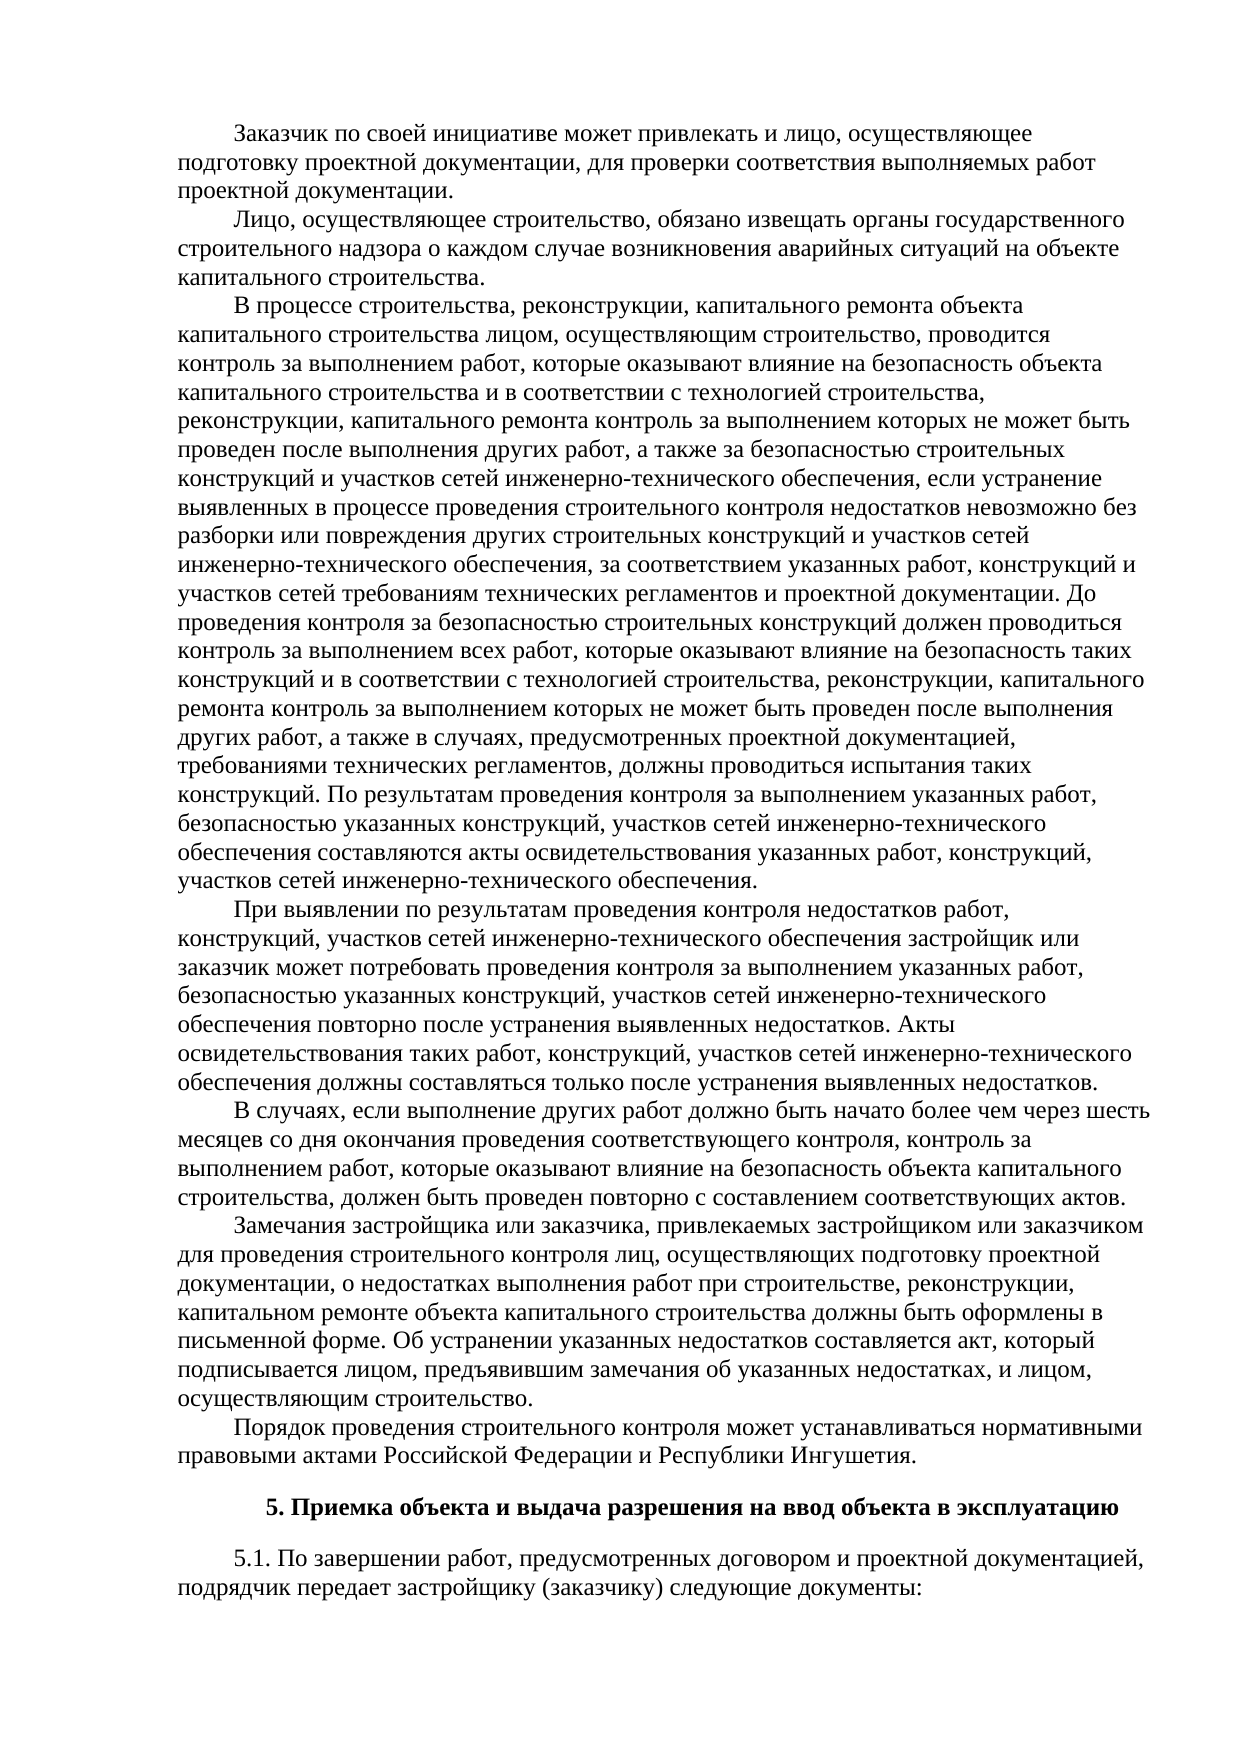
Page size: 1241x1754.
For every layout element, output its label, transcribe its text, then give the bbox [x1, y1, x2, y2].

text 5.1. По завершении работ, предусмотренных договором и проектной документацией, подрядчик передает застройщику (заказчику) следующие документы: [177, 1543, 1152, 1601]
text В процессе строительства, реконструкции, капитального ремонта объекта капитального строительства лицом, осуществляющим строительство, проводится контроль за выполнением работ, которые оказывают влияние на безопасность объекта капитального строительства и в соответствии с технологией строительства, реконструкции, капитального ремонта контроль за выполнением которых не может быть проведен после выполнения других работ, а также за безопасностью строительных конструкций и участков сетей инженерно-технического обеспечения, если устранение выявленных в процессе проведения строительного контроля недостатков невозможно без разборки или повреждения других строительных конструкций и участков сетей инженерно-технического обеспечения, за соответствием указанных работ, конструкций и участков сетей требованиям технических регламентов и проектной документации. До проведения контроля за безопасностью строительных конструкций должен проводиться контроль за выполнением всех работ, которые оказывают влияние на безопасность таких конструкций и в соответствии с технологией строительства, реконструкции, капитального ремонта контроль за выполнением которых не может быть проведен после выполнения других работ, а также в случаях, предусмотренных проектной документацией, требованиями технических регламентов, должны проводиться испытания таких конструкций. По результатам проведения контроля за выполнением указанных работ, безопасностью указанных конструкций, участков сетей инженерно-технического обеспечения составляются акты освидетельствования указанных работ, конструкций, участков сетей инженерно-технического обеспечения. [177, 291, 1152, 894]
text 5. Приемка объекта и выдача разрешения на ввод объекта в эксплуатацию [177, 1492, 1152, 1521]
text Порядок проведения строительного контроля может устанавливаться нормативными правовыми актами Российской Федерации и Республики Ингушетия. [177, 1412, 1152, 1469]
text Заказчик по своей инициативе может привлекать и лицо, осуществляющее подготовку проектной документации, для проверки соответствия выполняемых работ проектной документации. [177, 118, 1152, 204]
text В случаях, если выполнение других работ должно быть начато более чем через шесть месяцев со дня окончания проведения соответствующего контроля, контроль за выполнением работ, которые оказывают влияние на безопасность объекта капитального строительства, должен быть проведен повторно с составлением соответствующих актов. [177, 1096, 1152, 1211]
text Лицо, осуществляющее строительство, обязано извещать органы государственного строительного надзора о каждом случае возникновения аварийных ситуаций на объекте капитального строительства. [177, 204, 1152, 291]
text Замечания застройщика или заказчика, привлекаемых застройщиком или заказчиком для проведения строительного контроля лиц, осуществляющих подготовку проектной документации, о недостатках выполнения работ при строительстве, реконструкции, капитальном ремонте объекта капитального строительства должны быть оформлены в письменной форме. Об устранении указанных недостатков составляется акт, который подписывается лицом, предъявившим замечания об указанных недостатках, и лицом, осуществляющим строительство. [177, 1211, 1152, 1412]
text При выявлении по результатам проведения контроля недостатков работ, конструкций, участков сетей инженерно-технического обеспечения застройщик или заказчик может потребовать проведения контроля за выполнением указанных работ, безопасностью указанных конструкций, участков сетей инженерно-технического обеспечения повторно после устранения выявленных недостатков. Акты освидетельствования таких работ, конструкций, участков сетей инженерно-технического обеспечения должны составляться только после устранения выявленных недостатков. [177, 894, 1152, 1096]
